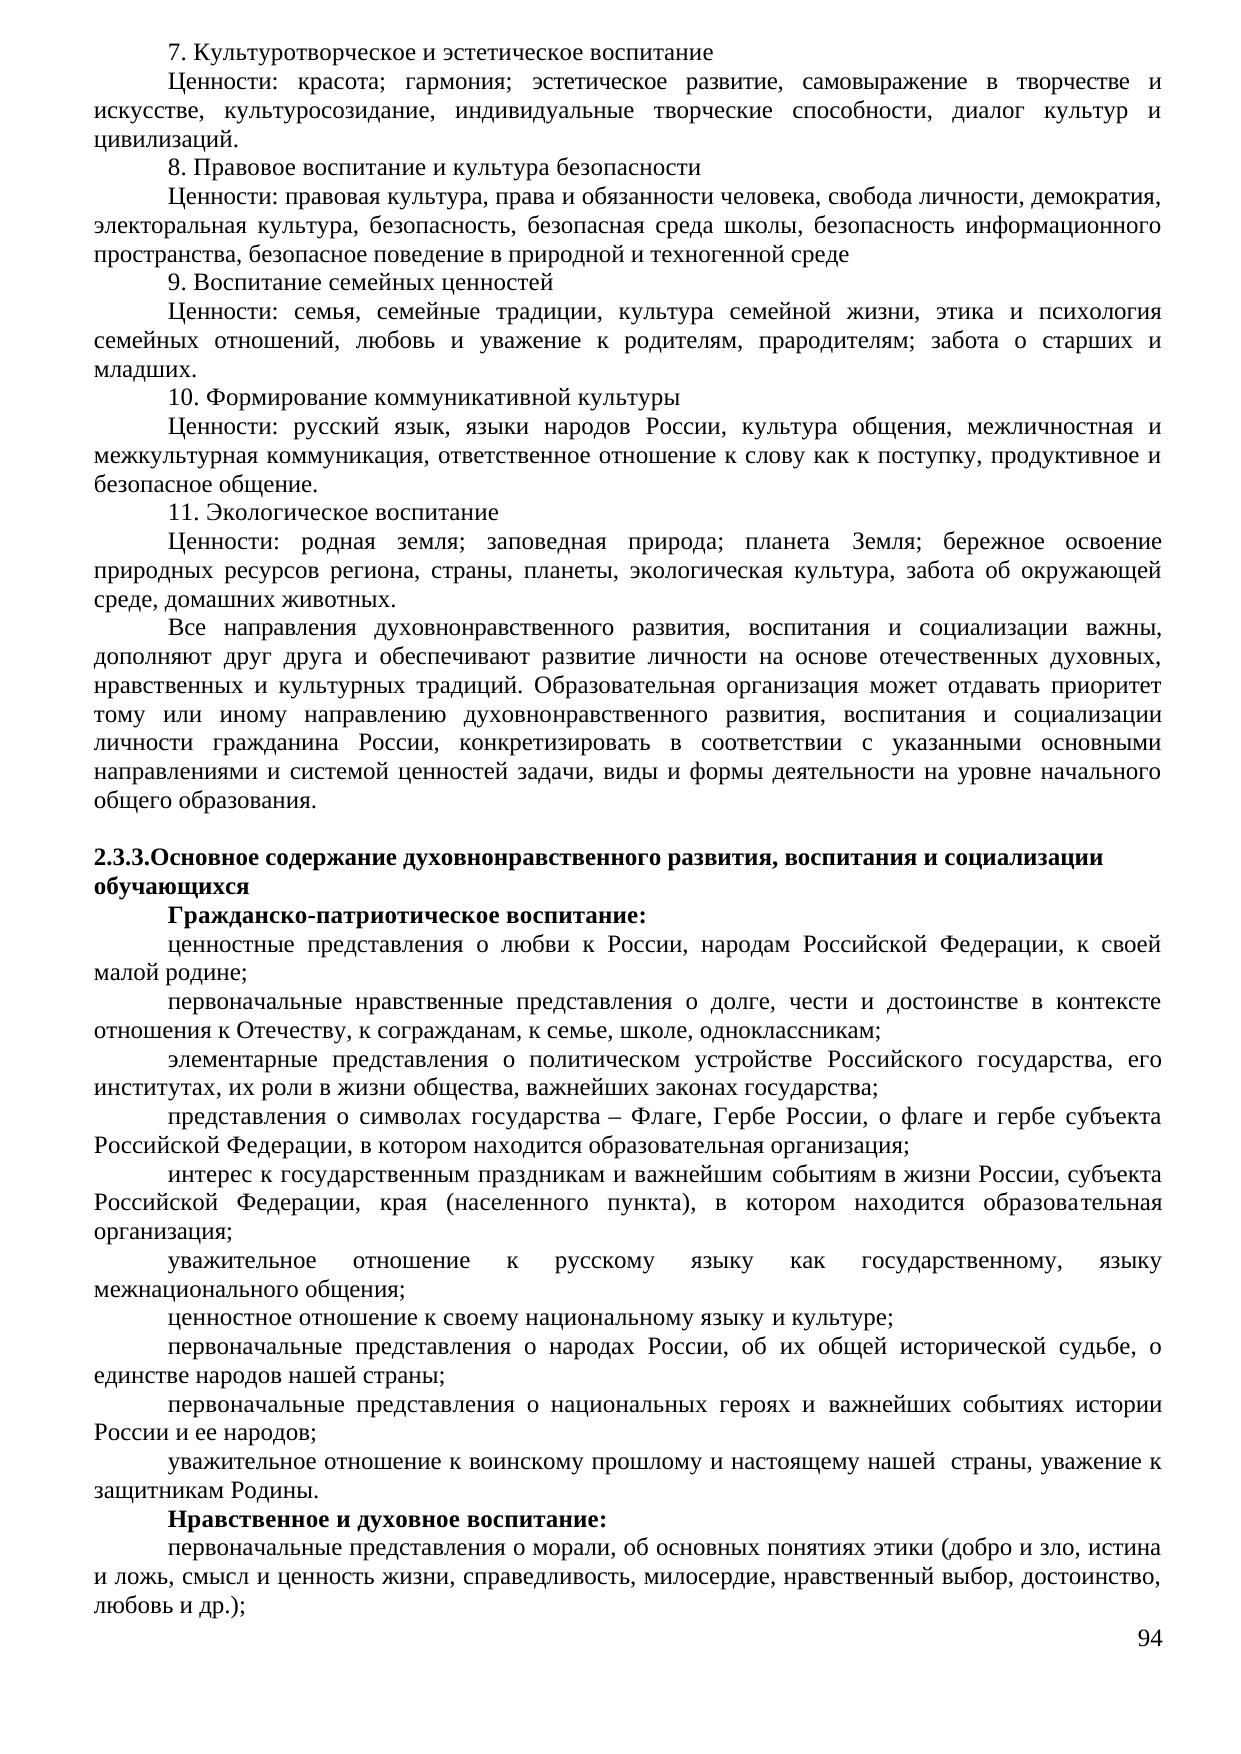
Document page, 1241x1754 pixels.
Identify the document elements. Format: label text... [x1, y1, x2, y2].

text Ценности: красота; гармония; эстетическое развитие, самовыражение в творчестве и искусстве, культуросозидание, индивидуальные творческие способности, диалог культур и цивилизаций. [94, 66, 1162, 152]
text 8. Правовое воспитание и культура безопасности [94, 152, 1162, 181]
text Нравственное и духовное воспитание: [94, 1504, 1162, 1532]
text первоначальные представления о национальных героях и важнейших событиях истории России и ее народов; [94, 1389, 1162, 1446]
text первоначальные представления о морали, об основных понятиях этики (добро и зло, истина и ложь, смысл и ценность жизни, справедливость, милосердие, нравственный выбор, достоинство, любовь и др.); [94, 1532, 1162, 1619]
text элементарные представления о политическом устройстве Российского государства, его институтах, их роли в жизни общества, важнейших законах государства; [94, 1044, 1162, 1101]
text 9. Воспитание семейных ценностей [94, 267, 1162, 296]
text первоначальные нравственные представления о долге, чести и достоинстве в контексте отношения к Отечеству, к согражданам, к семье, школе, одноклассникам; [94, 986, 1162, 1044]
text Ценности: родная земля; заповедная природа; планета Земля; бережное освоение природных ресурсов региона, страны, планеты, экологическая культура, забота об окружающей среде, домашних животных. [94, 526, 1162, 612]
text 10. Формирование коммуникативной культуры [94, 382, 1162, 411]
text уважительное отношение к воинскому прошлому и настоящему нашей страны, уважение к защитникам Родины. [94, 1446, 1162, 1504]
text Ценности: правовая культура, права и обязанности человека, свобода личности, демократия, электоральная культура, безопасность, безопасная среда школы, безопасность информационного пространства, безопасное поведение в природной и техногенной среде [94, 181, 1162, 267]
text ценностные представления о любви к России, народам Российской Федерации, к своей малой родине; [94, 929, 1162, 986]
text ценностное отношение к своему национальному языку и культуре; [94, 1302, 1162, 1331]
text Гражданско-патриотическое воспитание: [94, 900, 1162, 929]
text Ценности: русский язык, языки народов России, культура общения, межличностная и межкультурная коммуникация, ответственное отношение к слову как к поступку, продуктивное и безопасное общение. [94, 411, 1162, 497]
text представления о символах государства – Флаге, Гербе России, о флаге и гербе субъекта Российской Федерации, в котором находится образовательная организация; [94, 1101, 1162, 1159]
text Ценности: семья, семейные традиции, культура семейной жизни, этика и психология семейных отношений, любовь и уважение к родителям, прародителям; забота о старших и младших. [94, 296, 1162, 382]
text интерес к государственным праздникам и важнейшим событиям в жизни России, субъекта Российской Федерации, края (населенного пункта), в котором находится образовательная организация; [94, 1159, 1162, 1245]
text Все направления духовно­нравственного развития, воспитания и социализации важны, дополняют друг друга и обеспечивают развитие личности на основе отечественных духовных, нравственных и культурных традиций. Образовательная организация может отдавать приоритет тому или иному направлению духовно­нравственного развития, воспитания и социализации личности гражданина России, конкретизировать в соответствии с указанными основными направлениями и системой ценностей задачи, виды и формы деятельности на уровне начального общего образования. [94, 612, 1162, 814]
text первоначальные представления о народах России, об их общей исторической судьбе, о единстве народов нашей страны; [94, 1331, 1162, 1389]
text уважительное отношение к русскому языку как государственному, языку межнационального общения; [94, 1245, 1162, 1302]
text 7. Культуротворческое и эстетическое воспитание [94, 37, 1162, 66]
text 11. Экологическое воспитание [94, 497, 1162, 526]
text 2.3.3.Основное содержание духовно­нравственного развития, воспитания и социализации обучающихся [94, 842, 1162, 900]
